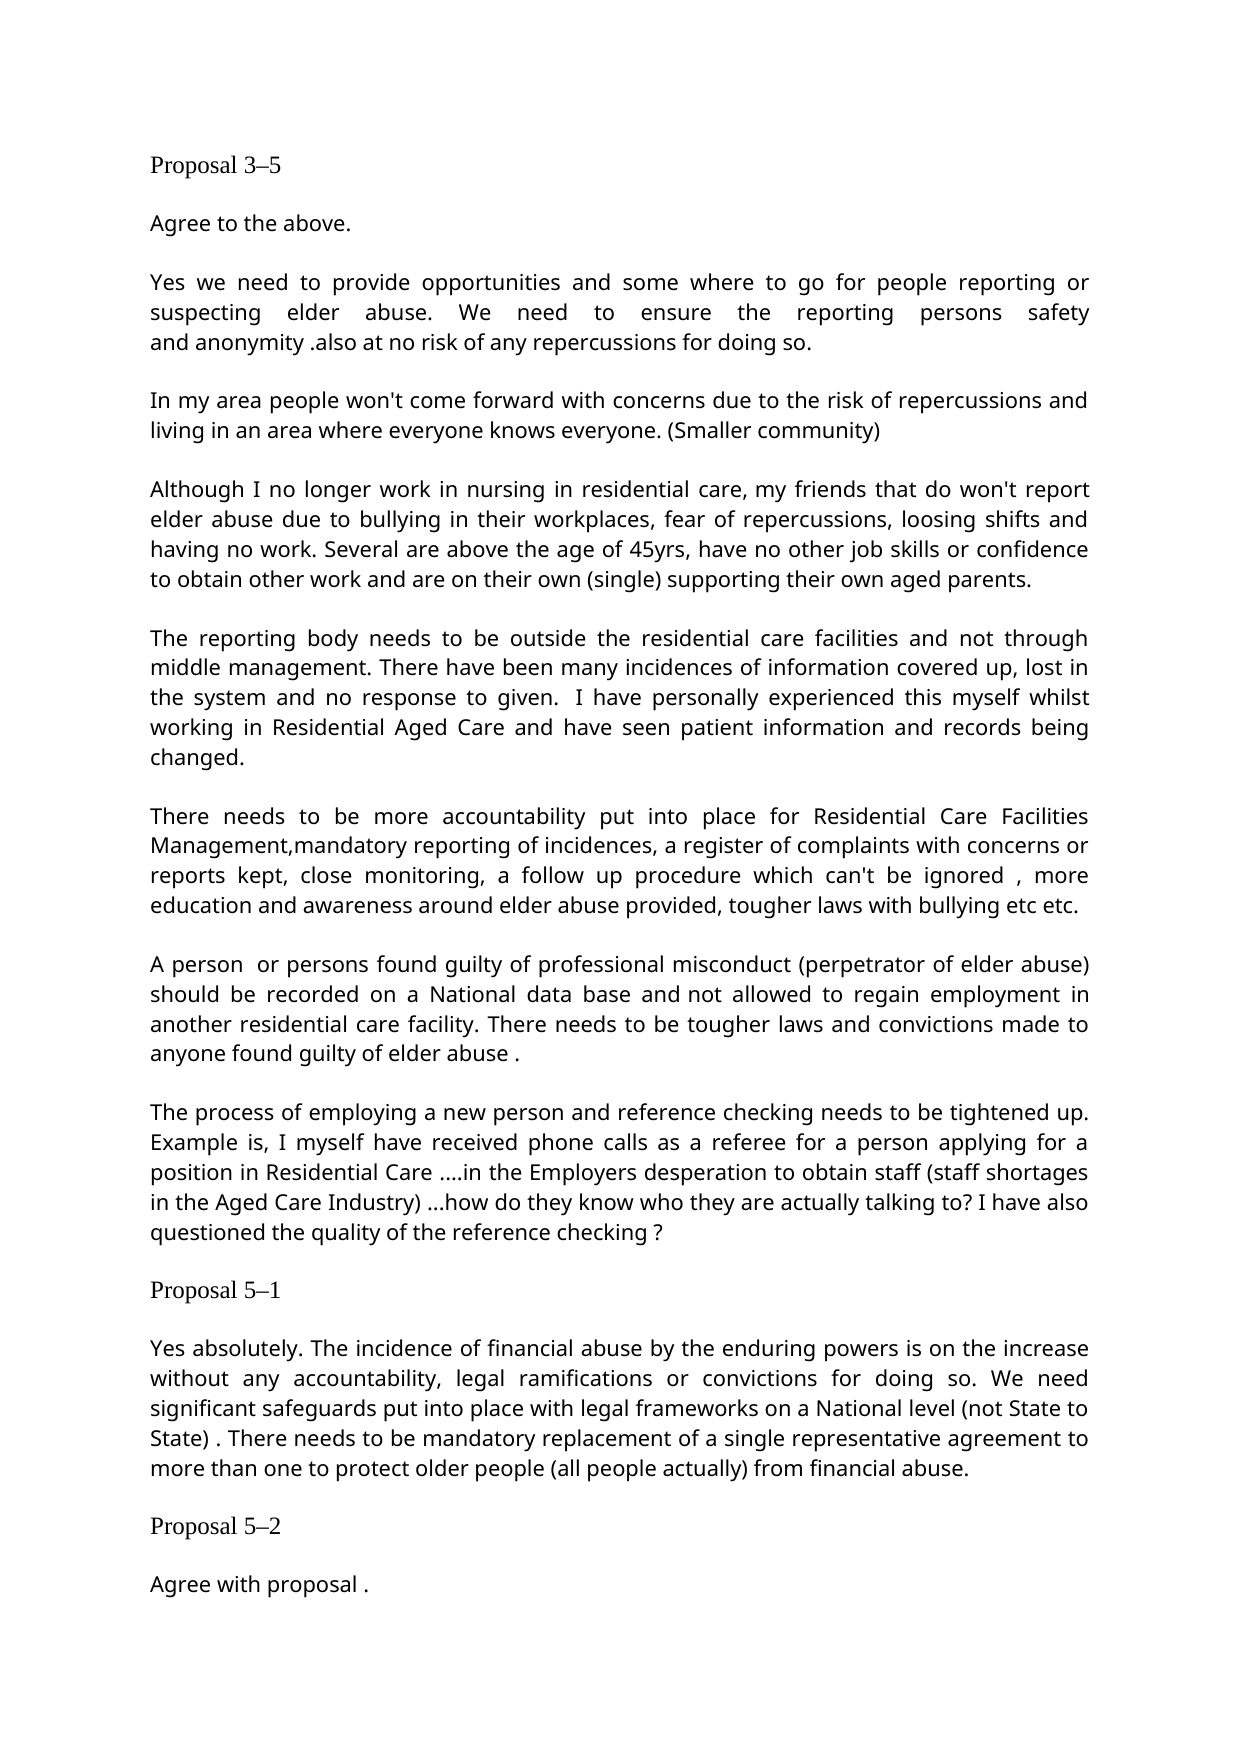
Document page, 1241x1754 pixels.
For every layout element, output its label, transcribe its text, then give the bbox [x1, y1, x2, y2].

text There needs to be more accountability put into place for Residential Care Facilities Management,mandatory reporting of incidences, a register of complaints with concerns or reports kept, close monitoring, a follow up procedure which can't be ignored , more education and awareness around elder abuse provided, tougher laws with bullying etc etc. [150, 801, 1090, 920]
text In my area people won't come forward with concerns due to the risk of repercussions and living in an area where everyone knows everyone. (Smaller community) [150, 385, 1090, 445]
text Yes we need to provide opportunities and some where to go for people reporting or suspecting elder abuse. We need to ensure the reporting persons safety and anonymity .also at no risk of any repercussions for doing so. [150, 267, 1090, 356]
text Proposal 3–5 [150, 150, 1090, 179]
text The reporting body needs to be outside the residential care facilities and not through middle management. There have been many incidences of information covered up, lost in the system and no response to given. I have personally experienced this myself whilst working in Residential Aged Care and have seen patient information and records being changed. [150, 622, 1090, 771]
text Although I no longer work in nursing in residential care, my friends that do won't report elder abuse due to bullying in their workplaces, fear of repercussions, loosing shifts and having no work. Several are above the age of 45yrs, have no other job skills or confidence to obtain other work and are on their own (single) supporting their own aged parents. [150, 474, 1090, 593]
text Agree with proposal . [150, 1569, 1090, 1599]
text Proposal 5–2 [150, 1511, 1090, 1540]
text Yes absolutely. The incidence of financial abuse by the enduring powers is on the increase without any accountability, legal ramifications or convictions for doing so. We need significant safeguards put into place with legal frameworks on a National level (not State to State) . There needs to be mandatory replacement of a single representative agreement to more than one to protect older people (all people actually) from financial abuse. [150, 1333, 1090, 1482]
text Agree to the above. [150, 208, 1090, 238]
text Proposal 5–1 [150, 1275, 1090, 1304]
text A person or persons found guilty of professional misconduct (perpetrator of elder abuse) should be recorded on a National data base and not allowed to regain employment in another residential care facility. There needs to be tougher laws and convictions made to anyone found guilty of elder abuse . [150, 949, 1090, 1068]
text The process of employing a new person and reference checking needs to be tightened up. Example is, I myself have received phone calls as a referee for a person applying for a position in Residential Care ....in the Employers desperation to obtain staff (staff shortages in the Aged Care Industry) ...how do they know who they are actually talking to? I have also questioned the quality of the reference checking ? [150, 1097, 1090, 1246]
